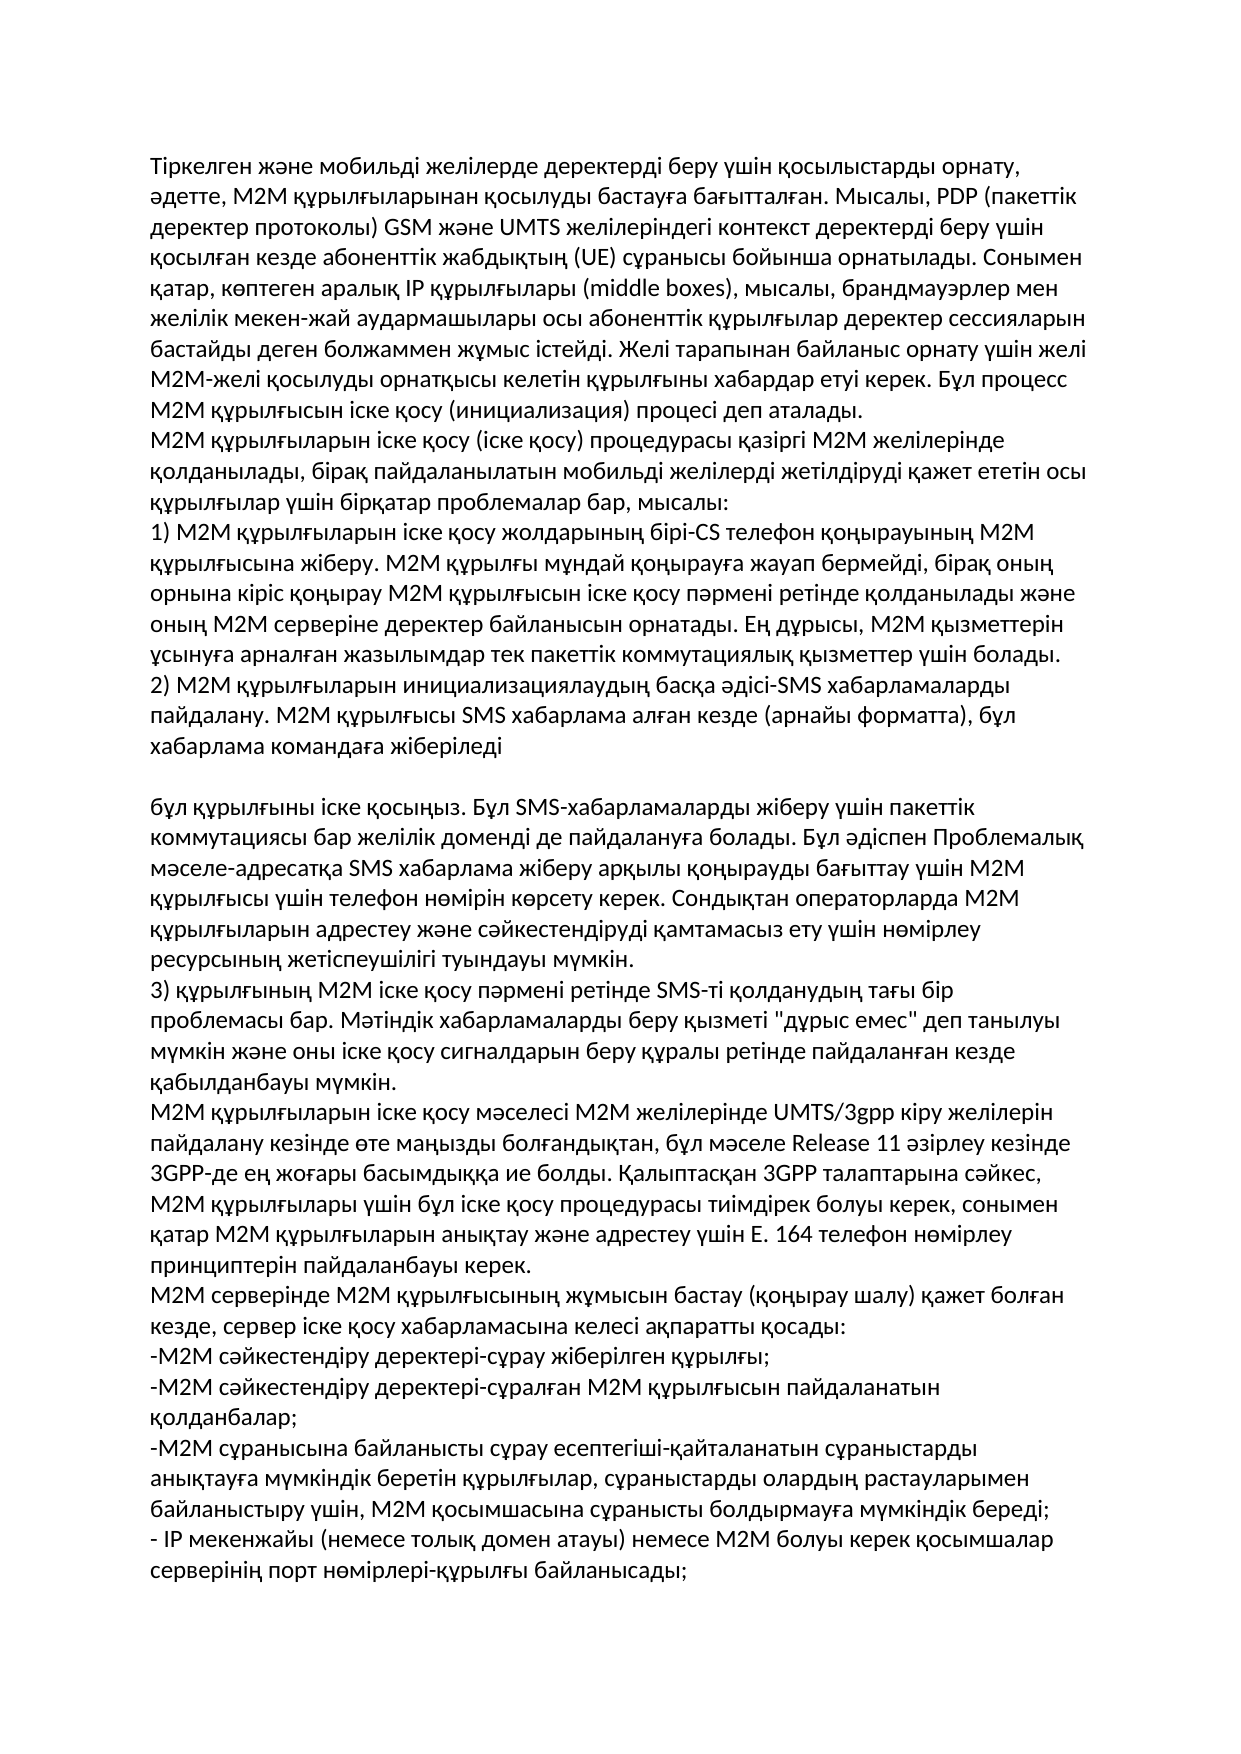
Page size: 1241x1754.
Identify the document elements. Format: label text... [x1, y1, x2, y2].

text M2M серверінде M2M құрылғысының жұмысын бастау (қоңырау шалу) қажет болған кезде, сервер іске қосу хабарламасына келесі ақпаратты қосады: [150, 1279, 1090, 1340]
text -M2M сұранысына байланысты сұрау есептегіші-қайталанатын сұраныстарды анықтауға мүмкіндік беретін құрылғылар, сұраныстарды олардың растауларымен байланыстыру үшін, M2M қосымшасына сұранысты болдырмауға мүмкіндік береді; [150, 1432, 1090, 1523]
text 2) M2M құрылғыларын инициализациялаудың басқа әдісі-SMS хабарламаларды пайдалану. M2M құрылғысы SMS хабарлама алған кезде (арнайы форматта), бұл хабарлама командаға жіберіледі [150, 669, 1090, 760]
text M2M құрылғыларын іске қосу (іске қосу) процедурасы қазіргі M2M желілерінде қолданылады, бірақ пайдаланылатын мобильді желілерді жетілдіруді қажет ететін осы құрылғылар үшін бірқатар проблемалар бар, мысалы: [150, 425, 1090, 516]
text 3) құрылғының M2M іске қосу пәрмені ретінде SMS-ті қолданудың тағы бір проблемасы бар. Мәтіндік хабарламаларды беру қызметі "дұрыс емес" деп танылуы мүмкін және оны іске қосу сигналдарын беру құралы ретінде пайдаланған кезде қабылданбауы мүмкін. [150, 974, 1090, 1096]
text 1) M2M құрылғыларын іске қосу жолдарының бірі-CS телефон қоңырауының M2M құрылғысына жіберу. M2M құрылғы мұндай қоңырауға жауап бермейді, бірақ оның орнына кіріс қоңырау M2M құрылғысын іске қосу пәрмені ретінде қолданылады және оның M2M серверіне деректер байланысын орнатады. Ең дұрысы, M2M қызметтерін ұсынуға арналған жазылымдар тек пакеттік коммутациялық қызметтер үшін болады. [150, 516, 1090, 669]
text -M2M сәйкестендіру деректері-сұралған M2M құрылғысын пайдаланатын қолданбалар; [150, 1371, 1090, 1432]
text -M2M сәйкестендіру деректері-сұрау жіберілген құрылғы; [150, 1340, 1090, 1371]
text Тіркелген және мобильді желілерде деректерді беру үшін қосылыстарды орнату, әдетте, M2M құрылғыларынан қосылуды бастауға бағытталған. Мысалы, PDP (пакеттік деректер протоколы) GSM және UMTS желілеріндегі контекст деректерді беру үшін қосылған кезде абоненттік жабдықтың (UE) сұранысы бойынша орнатылады. Сонымен қатар, көптеген аралық IP құрылғылары (middle boxes), мысалы, брандмауэрлер мен желілік мекен-жай аудармашылары осы абоненттік құрылғылар деректер сессияларын бастайды деген болжаммен жұмыс істейді. Желі тарапынан байланыс орнату үшін желі M2M-желі қосылуды орнатқысы келетін құрылғыны хабардар етуі керек. Бұл процесс M2M құрылғысын іске қосу (инициализация) процесі деп аталады. [150, 150, 1090, 425]
text M2M құрылғыларын іске қосу мәселесі M2M желілерінде UMTS/3gpp кіру желілерін пайдалану кезінде өте маңызды болғандықтан, бұл мәселе Release 11 әзірлеу кезінде 3GPP-де ең жоғары басымдыққа ие болды. Қалыптасқан 3GPP талаптарына сәйкес, M2M құрылғылары үшін бұл іске қосу процедурасы тиімдірек болуы керек, сонымен қатар M2M құрылғыларын анықтау және адрестеу үшін E. 164 телефон нөмірлеу принциптерін пайдаланбауы керек. [150, 1096, 1090, 1279]
text бұл құрылғыны іске қосыңыз. Бұл SMS-хабарламаларды жіберу үшін пакеттік коммутациясы бар желілік доменді де пайдалануға болады. Бұл әдіспен Проблемалық мәселе-адресатқа SMS хабарлама жіберу арқылы қоңырауды бағыттау үшін M2M құрылғысы үшін телефон нөмірін көрсету керек. Сондықтан операторларда M2M құрылғыларын адрестеу және сәйкестендіруді қамтамасыз ету үшін нөмірлеу ресурсының жетіспеушілігі туындауы мүмкін. [150, 791, 1090, 974]
text - IP мекенжайы (немесе толық домен атауы) немесе M2M болуы керек қосымшалар серверінің порт нөмірлері-құрылғы байланысады; [150, 1523, 1090, 1584]
